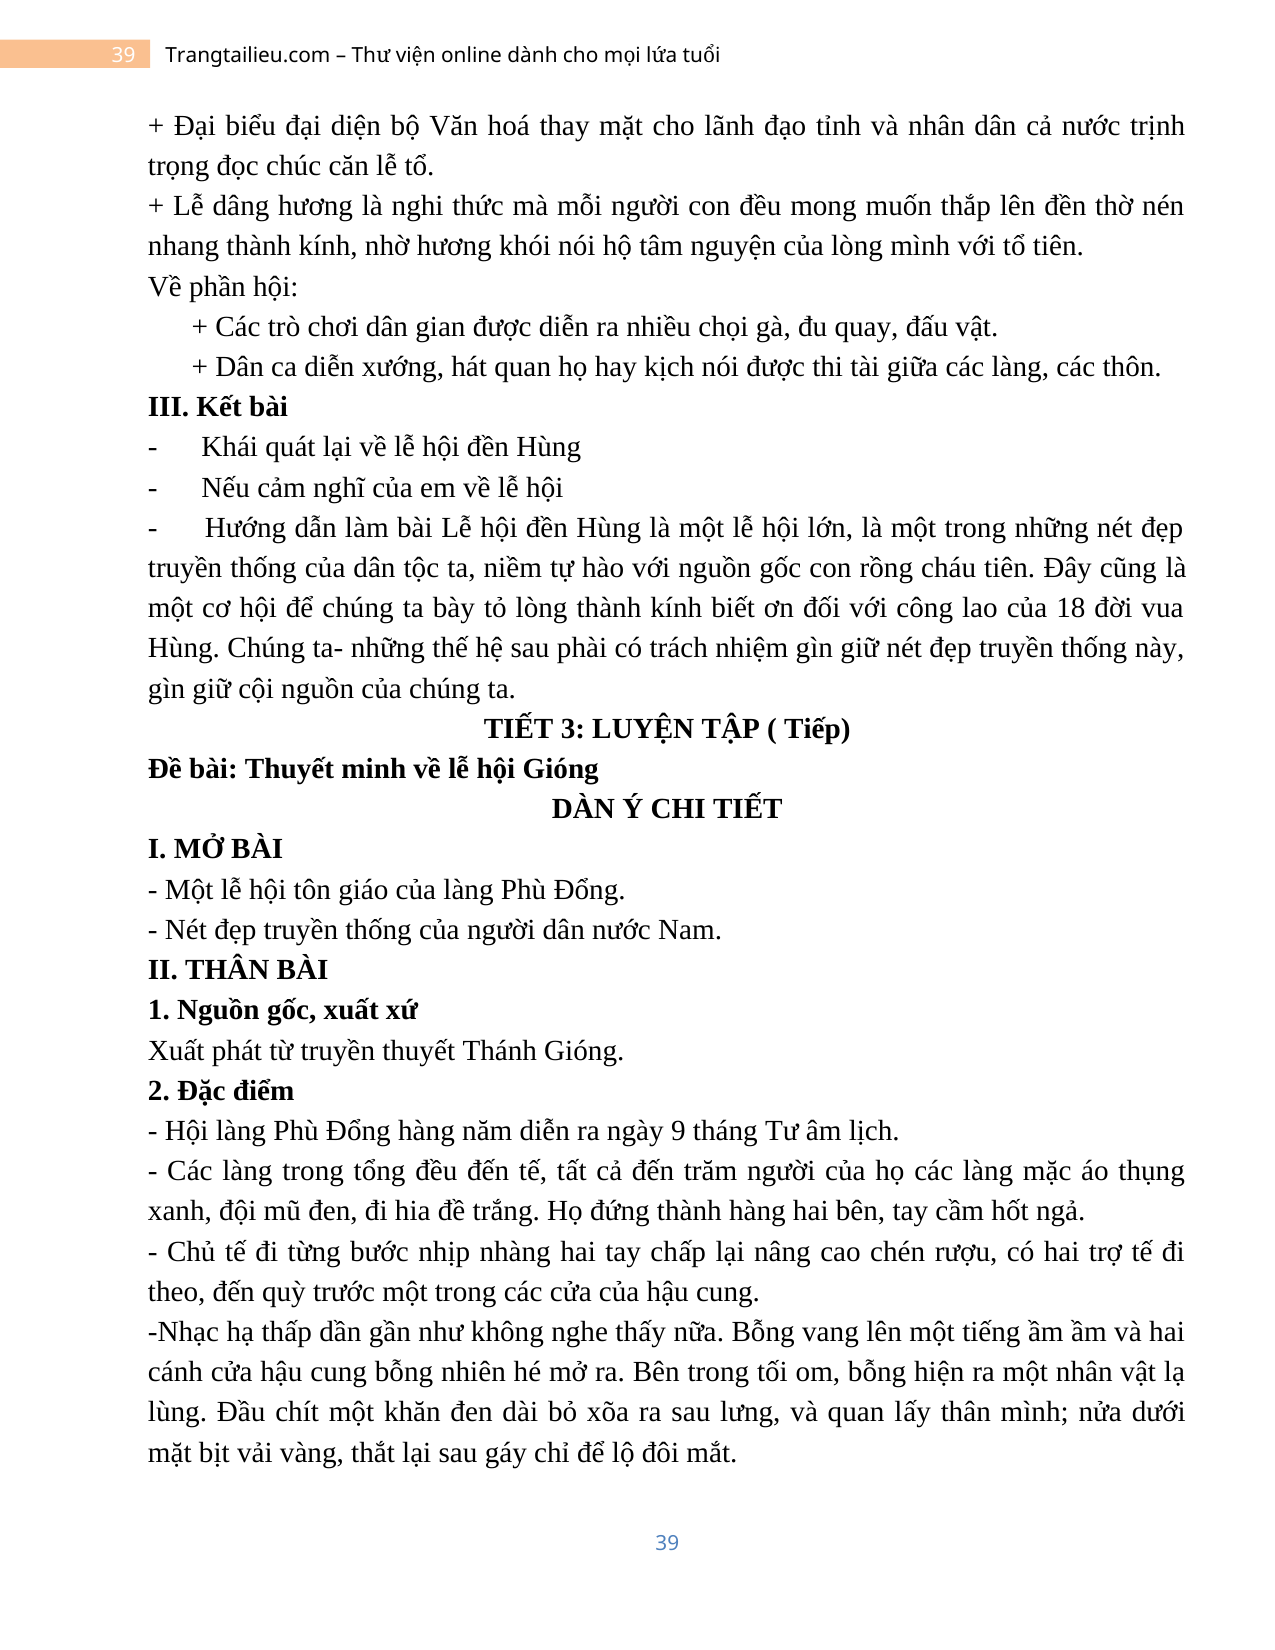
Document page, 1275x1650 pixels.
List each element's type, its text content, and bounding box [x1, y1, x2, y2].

text + Các trò chơi dân gian được diễn ra nhiều chọi gà, đu quay, đấu vật. [148, 309, 1186, 342]
text - Nếu cảm nghĩ của em về lễ hội [148, 470, 1186, 503]
text Về phần hội: [148, 269, 1186, 302]
text + Dân ca diễn xướng, hát quan họ hay kịch nói được thi tài giữa các làng, các thôn. [148, 349, 1186, 383]
text III. Kết bài [148, 389, 1186, 423]
text - Khái quát lại về lễ hội đền Hùng [148, 429, 1186, 463]
text + Đại biểu đại diện bộ Văn hoá thay mặt cho lãnh đạo tỉnh và nhân dân cả nước trịnh trọng đọc chúc căn lễ tổ. [148, 141, 1186, 182]
text - Hội làng Phù Đổng hàng năm diễn ra ngày 9 tháng Tư âm lịch. [148, 1113, 1186, 1147]
text 1. Nguồn gốc, xuất xứ [148, 992, 1186, 1026]
text + Lễ dâng hương là nghi thức mà mỗi người con đều mong muốn thắp lên đền thờ nén nhang thành kính, nhờ hương khói nói hộ tâm nguyện của lòng mình với tổ tiên. [148, 222, 1186, 262]
text TIẾT 3: LUYỆN TẬP ( Tiếp) [148, 711, 1186, 744]
text - Hướng dẫn làm bài Lễ hội đền Hùng là một lễ hội lớn, là một trong những nét đẹp truyền thống của dân tộc ta, niềm tự hào với nguồn gốc con rồng cháu tiên. Đây cũng là một cơ hội để chúng ta bày tỏ lòng thành kính biết ơn đối với công lao của 18 đời vua Hùng. Chúng ta- những thế hệ sau phài có trách nhiệm gìn giữ nét đẹp truyền thống này, gìn giữ cội nguồn của chúng ta. [148, 510, 1186, 704]
text Xuất phát từ truyền thuyết Thánh Gióng. [148, 1033, 1186, 1066]
text - Các làng trong tổng đều đến tế, tất cả đến trăm người của họ các làng mặc áo thụng xanh, đội mũ đen, đi hia đề trắng. Họ đứng thành hàng hai bên, tay cầm hốt ngả. [148, 1153, 1186, 1227]
text DÀN Ý CHI TIẾT [148, 791, 1186, 825]
text - Một lễ hội tôn giáo của làng Phù Đổng. [148, 872, 1186, 905]
text - Chủ tế đi từng bước nhịp nhàng hai tay chấp lại nâng cao chén rượu, có hai trợ tế đi theo, đến quỳ trước một trong các cửa của hậu cung. [148, 1234, 1186, 1307]
text 2. Đặc điểm [148, 1073, 1186, 1106]
text I. MỞ BÀI [148, 832, 1186, 865]
text II. THÂN BÀI [148, 952, 1186, 986]
text - Nét đẹp truyền thống của người dân nước Nam. [148, 912, 1186, 946]
text -Nhạc hạ thấp dần gần như không nghe thấy nữa. Bỗng vang lên một tiếng ầm ầm và hai cánh cửa hậu cung bỗng nhiên hé mở ra. Bên trong tối om, bỗng hiện ra một nhân vật lạ lùng. Đầu chít một khăn đen dài bỏ xõa ra sau lưng, và quan lấy thân mình; nửa dưới mặt bịt vải vàng, thắt lại sau gáy chỉ để lộ đôi mắt. [148, 1314, 1186, 1468]
text Đề bài: Thuyết minh về lễ hội Gióng [148, 751, 1186, 785]
